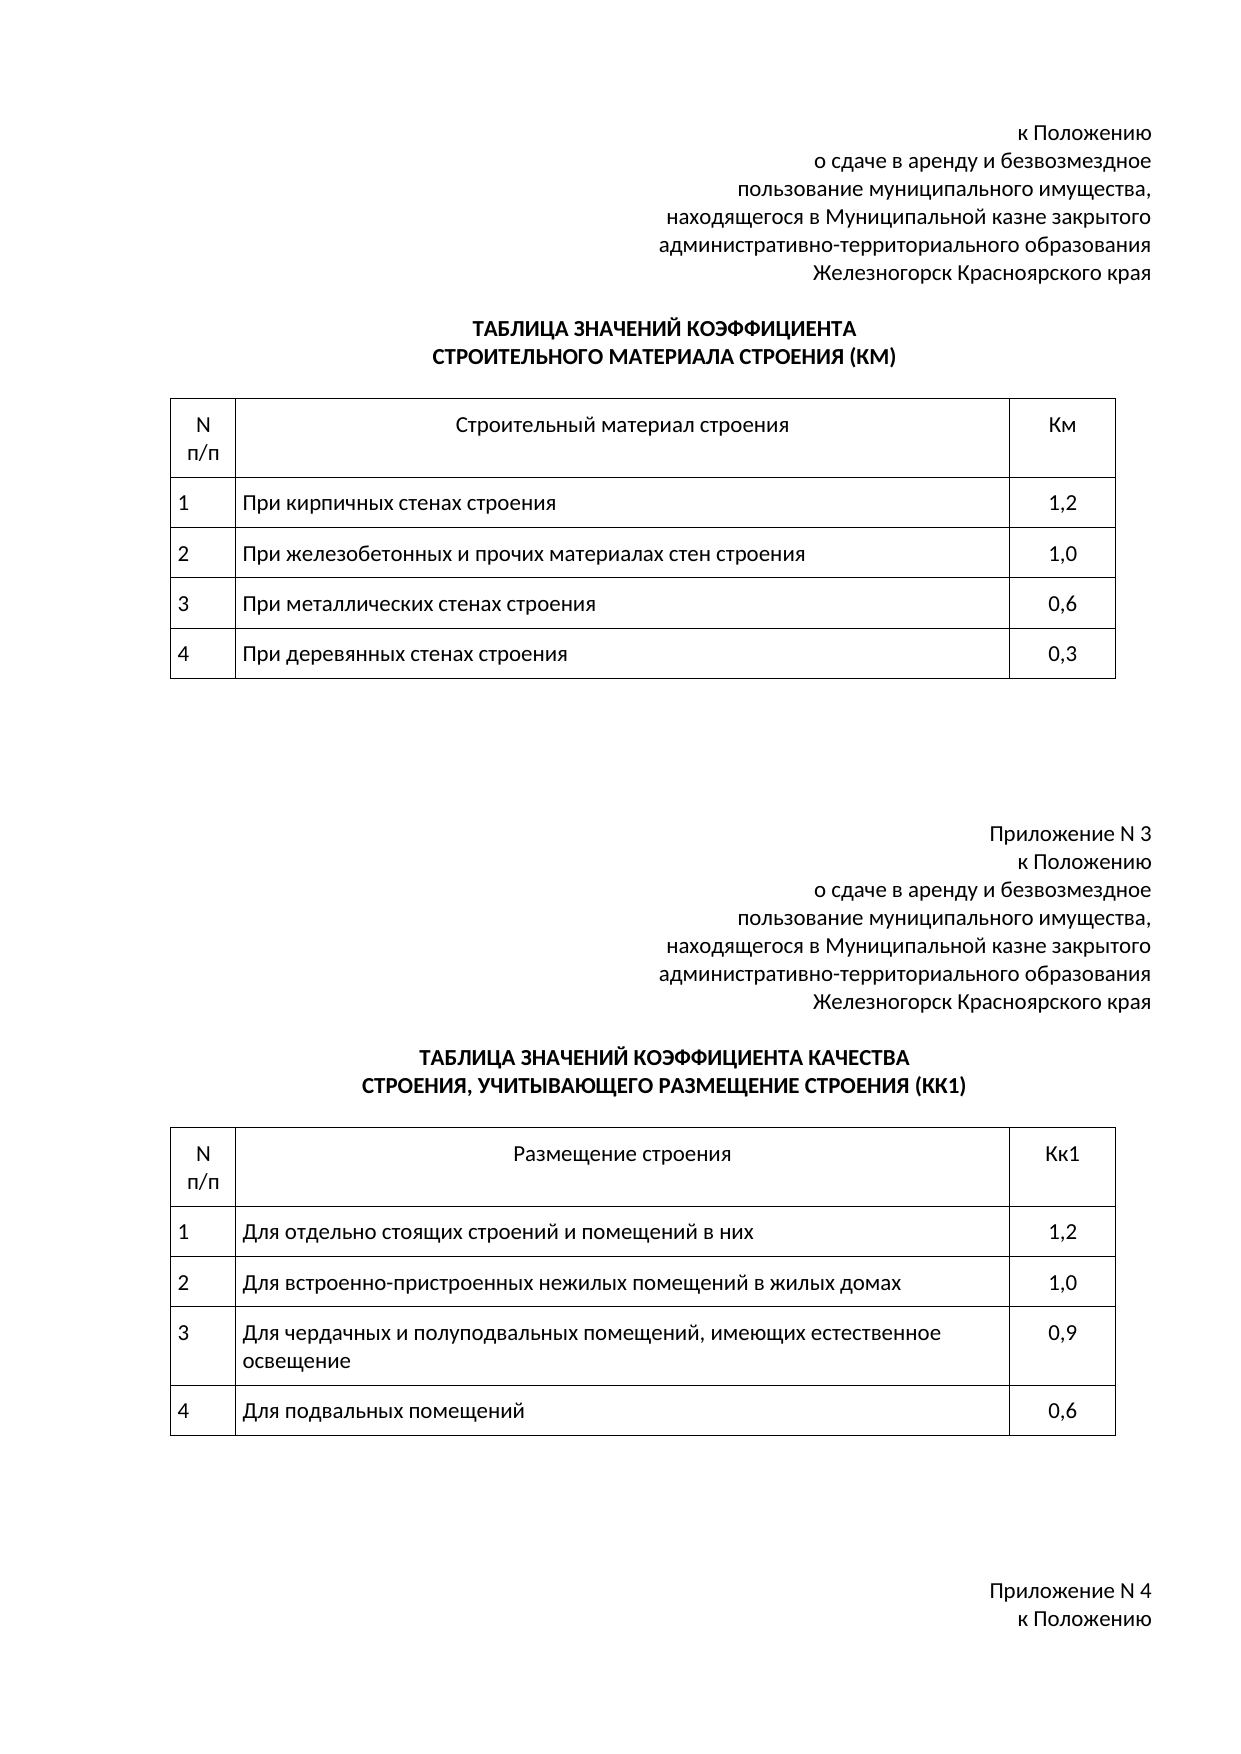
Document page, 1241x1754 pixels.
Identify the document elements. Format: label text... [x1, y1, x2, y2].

table_cell При железобетонных и прочих материалах стен строения [236, 528, 1009, 577]
text пользование муниципального имущества, [177, 903, 1152, 931]
text Железногорск Красноярского края [177, 987, 1152, 1015]
table_cell Для подвальных помещений [236, 1386, 1009, 1435]
text к Положению [177, 1604, 1152, 1632]
table_cell Для отдельно стоящих строений и помещений в них [236, 1207, 1009, 1256]
title ТАБЛИЦА ЗНАЧЕНИЙ КОЭФФИЦИЕНТА КАЧЕСТВА [177, 1043, 1152, 1071]
text Приложение N 4 [177, 1576, 1152, 1604]
table_cell 1,0 [1010, 1257, 1115, 1306]
text Железногорск Красноярского края [177, 258, 1152, 286]
text Приложение N 3 [177, 819, 1152, 847]
table_cell При деревянных стенах строения [236, 629, 1009, 678]
table_cell 4 [171, 629, 235, 678]
table_cell 4 [171, 1386, 235, 1435]
table_cell Для чердачных и полуподвальных помещений, имеющих естественное освещение [236, 1307, 1009, 1384]
text к Положению [177, 847, 1152, 875]
table_header Размещение строения [236, 1128, 1009, 1206]
table_header Км [1010, 399, 1115, 477]
table_header Строительный материал строения [236, 399, 1009, 477]
text к Положению [177, 118, 1152, 146]
title СТРОЕНИЯ, УЧИТЫВАЮЩЕГО РАЗМЕЩЕНИЕ СТРОЕНИЯ (КК1) [177, 1071, 1152, 1099]
text административно-территориального образования [177, 230, 1152, 258]
text находящегося в Муниципальной казне закрытого [177, 931, 1152, 959]
title СТРОИТЕЛЬНОГО МАТЕРИАЛА СТРОЕНИЯ (КМ) [177, 342, 1152, 370]
table_cell 1 [171, 1207, 235, 1256]
table_cell 0,9 [1010, 1307, 1115, 1384]
table_header N п/п [171, 399, 235, 477]
title ТАБЛИЦА ЗНАЧЕНИЙ КОЭФФИЦИЕНТА [177, 314, 1152, 342]
table_cell 1 [171, 478, 235, 527]
table_header Кк1 [1010, 1128, 1115, 1206]
text о сдаче в аренду и безвозмездное [177, 146, 1152, 174]
table_cell 0,6 [1010, 1386, 1115, 1435]
table_cell 2 [171, 528, 235, 577]
table_cell 3 [171, 578, 235, 628]
table_cell 2 [171, 1257, 235, 1306]
text о сдаче в аренду и безвозмездное [177, 875, 1152, 903]
table_cell Для встроенно-пристроенных нежилых помещений в жилых домах [236, 1257, 1009, 1306]
text находящегося в Муниципальной казне закрытого [177, 202, 1152, 230]
table_cell 0,3 [1010, 629, 1115, 678]
table_header N п/п [171, 1128, 235, 1206]
table_cell 0,6 [1010, 578, 1115, 628]
table_cell 1,0 [1010, 528, 1115, 577]
table_cell 3 [171, 1307, 235, 1384]
table_cell 1,2 [1010, 1207, 1115, 1256]
table_cell При металлических стенах строения [236, 578, 1009, 628]
table_cell При кирпичных стенах строения [236, 478, 1009, 527]
text административно-территориального образования [177, 959, 1152, 987]
table_cell 1,2 [1010, 478, 1115, 527]
text пользование муниципального имущества, [177, 174, 1152, 202]
